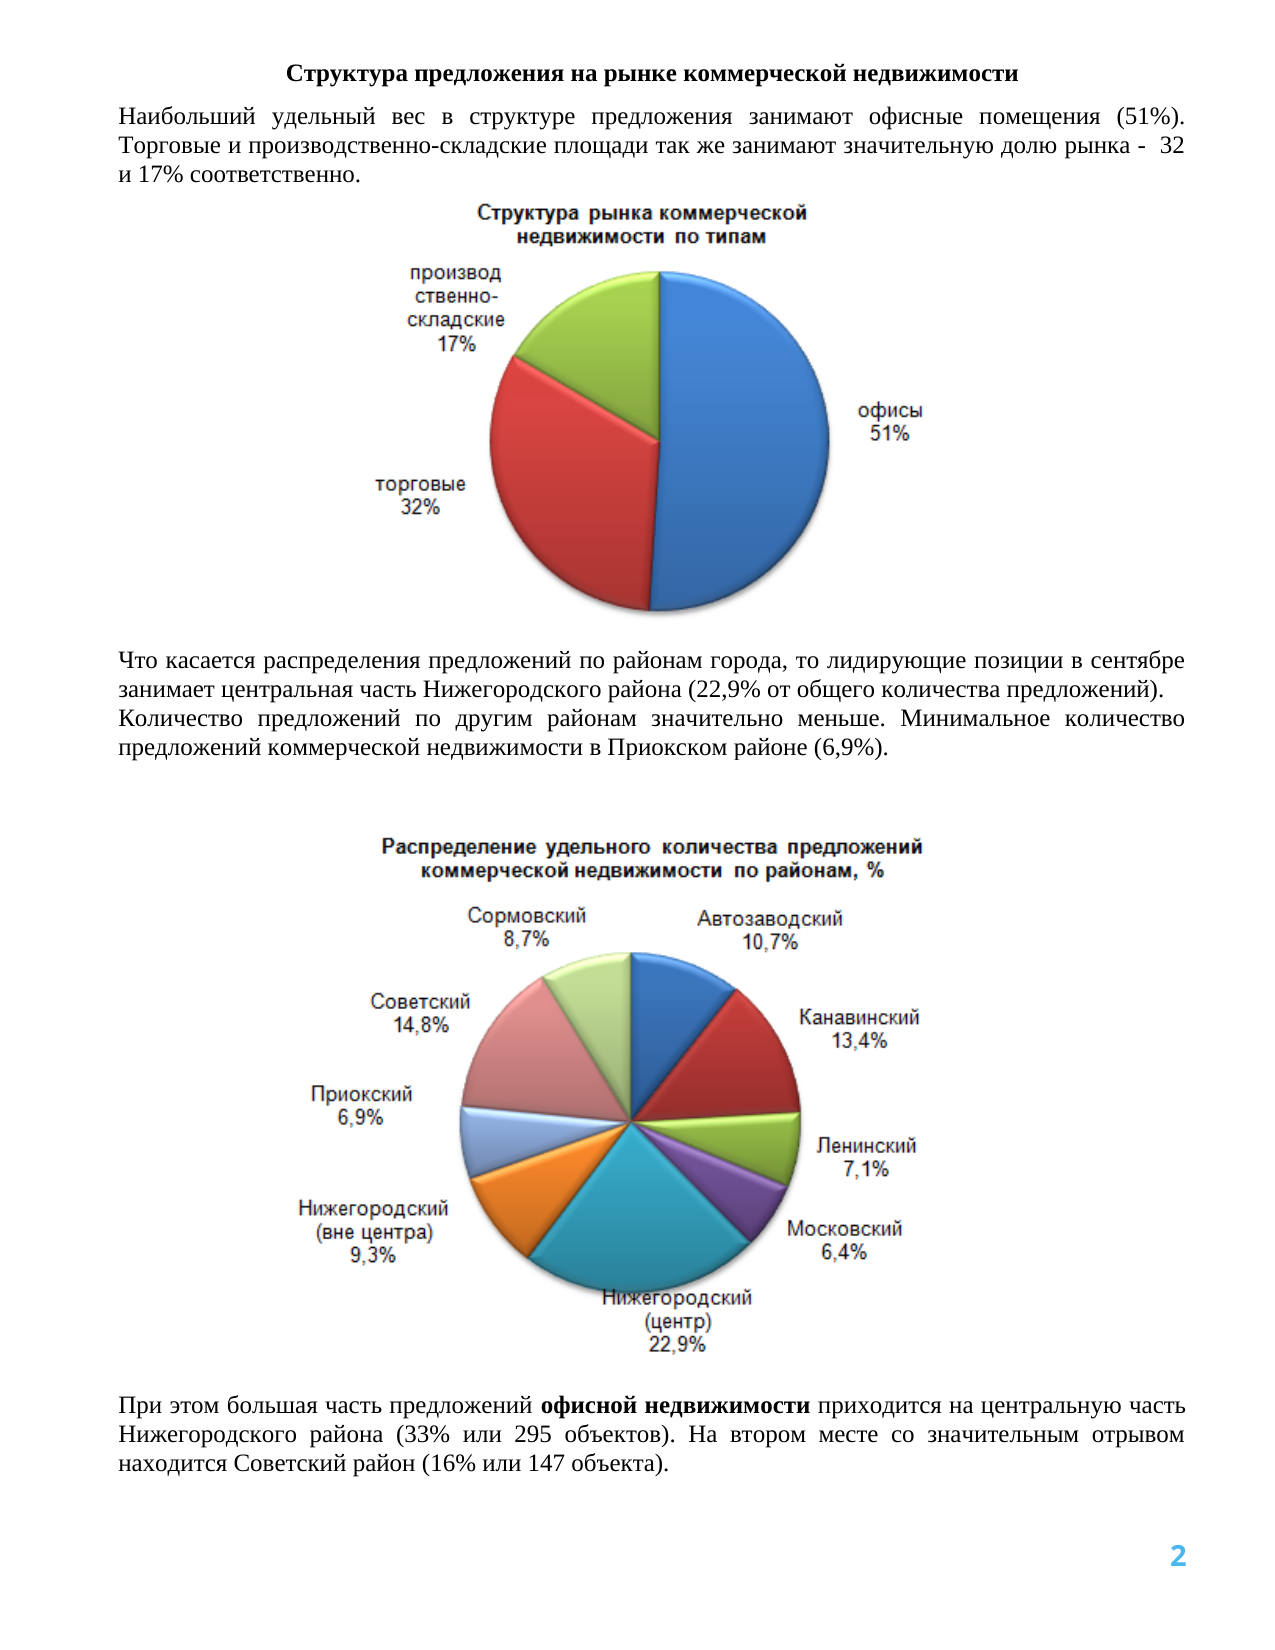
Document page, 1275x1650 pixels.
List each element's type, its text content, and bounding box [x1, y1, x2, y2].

text При этом большая часть предложений офисной недвижимости приходится на центральную часть Нижегородского района (33% или 295 объектов). На втором месте со значительным отрывом находится Советский район (16% или 147 объекта). [118, 1390, 1186, 1476]
subtitle Структура предложения на рынке коммерческой недвижимости [118, 58, 1186, 87]
picture [368, 187, 936, 646]
text Количество предложений по другим районам значительно меньше. Минимальное количество предложений коммерческой недвижимости в Приокском районе (6,9%). [118, 703, 1186, 761]
picture [233, 760, 1072, 1391]
text Что касается распределения предложений по районам города, то лидирующие позиции в сентябре занимает центральная часть Нижегородского района (22,9% от общего количества предложений). [118, 646, 1186, 703]
text Наибольший удельный вес в структуре предложения занимают офисные помещения (51%). Торговые и производственно-складские площади так же занимают значительную долю рынка - 32 и 17% соответственно. [118, 101, 1186, 188]
